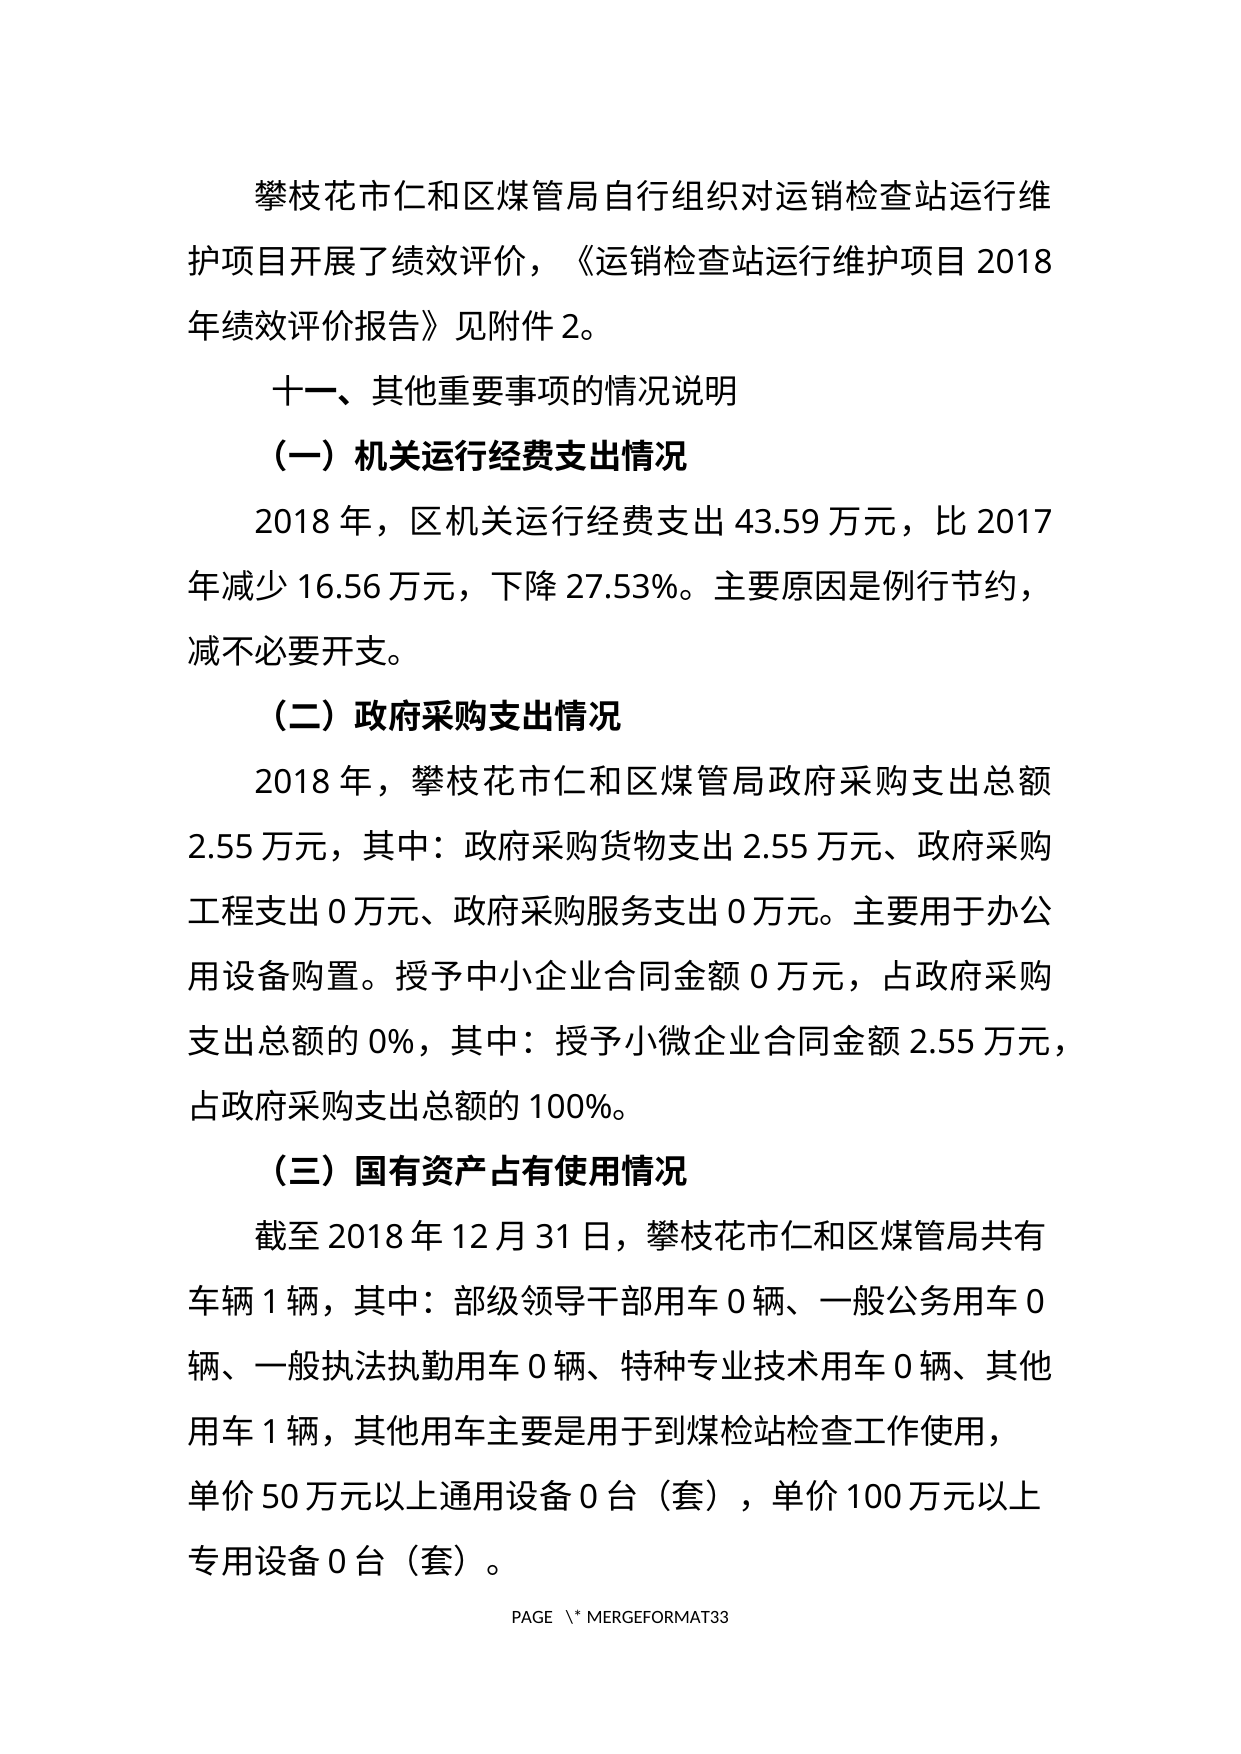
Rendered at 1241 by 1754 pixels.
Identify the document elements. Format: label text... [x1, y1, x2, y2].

text 2018年，攀枝花市仁和区煤管局政府采购支出总额2.55万元，其中：政府采购货物支出2.55万元、政府采购工程支出0万元、政府采购服务支出0万元。主要用于办公用设备购置。授予中小企业合同金额0万元，占政府采购支出总额的0%，其中：授予小微企业合同金额2.55万元，占政府采购支出总额的100%。 [187, 747, 1053, 1137]
text （三）国有资产占有使用情况 [187, 1137, 1053, 1202]
text 截至2018年12月31日，攀枝花市仁和区煤管局共有车辆1辆，其中：部级领导干部用车0辆、一般公务用车0辆、一般执法执勤用车0辆、特种专业技术用车0辆、其他用车1辆，其他用车主要是用于到煤检站检查工作使用，单价50万元以上通用设备0台（套），单价100万元以上专用设备0台（套）。 [187, 1202, 1053, 1592]
text 攀枝花市仁和区煤管局自行组织对运销检查站运行维护项目开展了绩效评价，《运销检查站运行维护项目2018年绩效评价报告》见附件2。 [187, 162, 1053, 357]
text 十一、其他重要事项的情况说明 [187, 357, 1053, 422]
text （二）政府采购支出情况 [187, 682, 1053, 747]
text （一）机关运行经费支出情况 [187, 422, 1053, 487]
text 2018年，区机关运行经费支出43.59万元，比2017年减少16.56万元，下降27.53%。主要原因是例行节约，减不必要开支。 [187, 487, 1053, 682]
